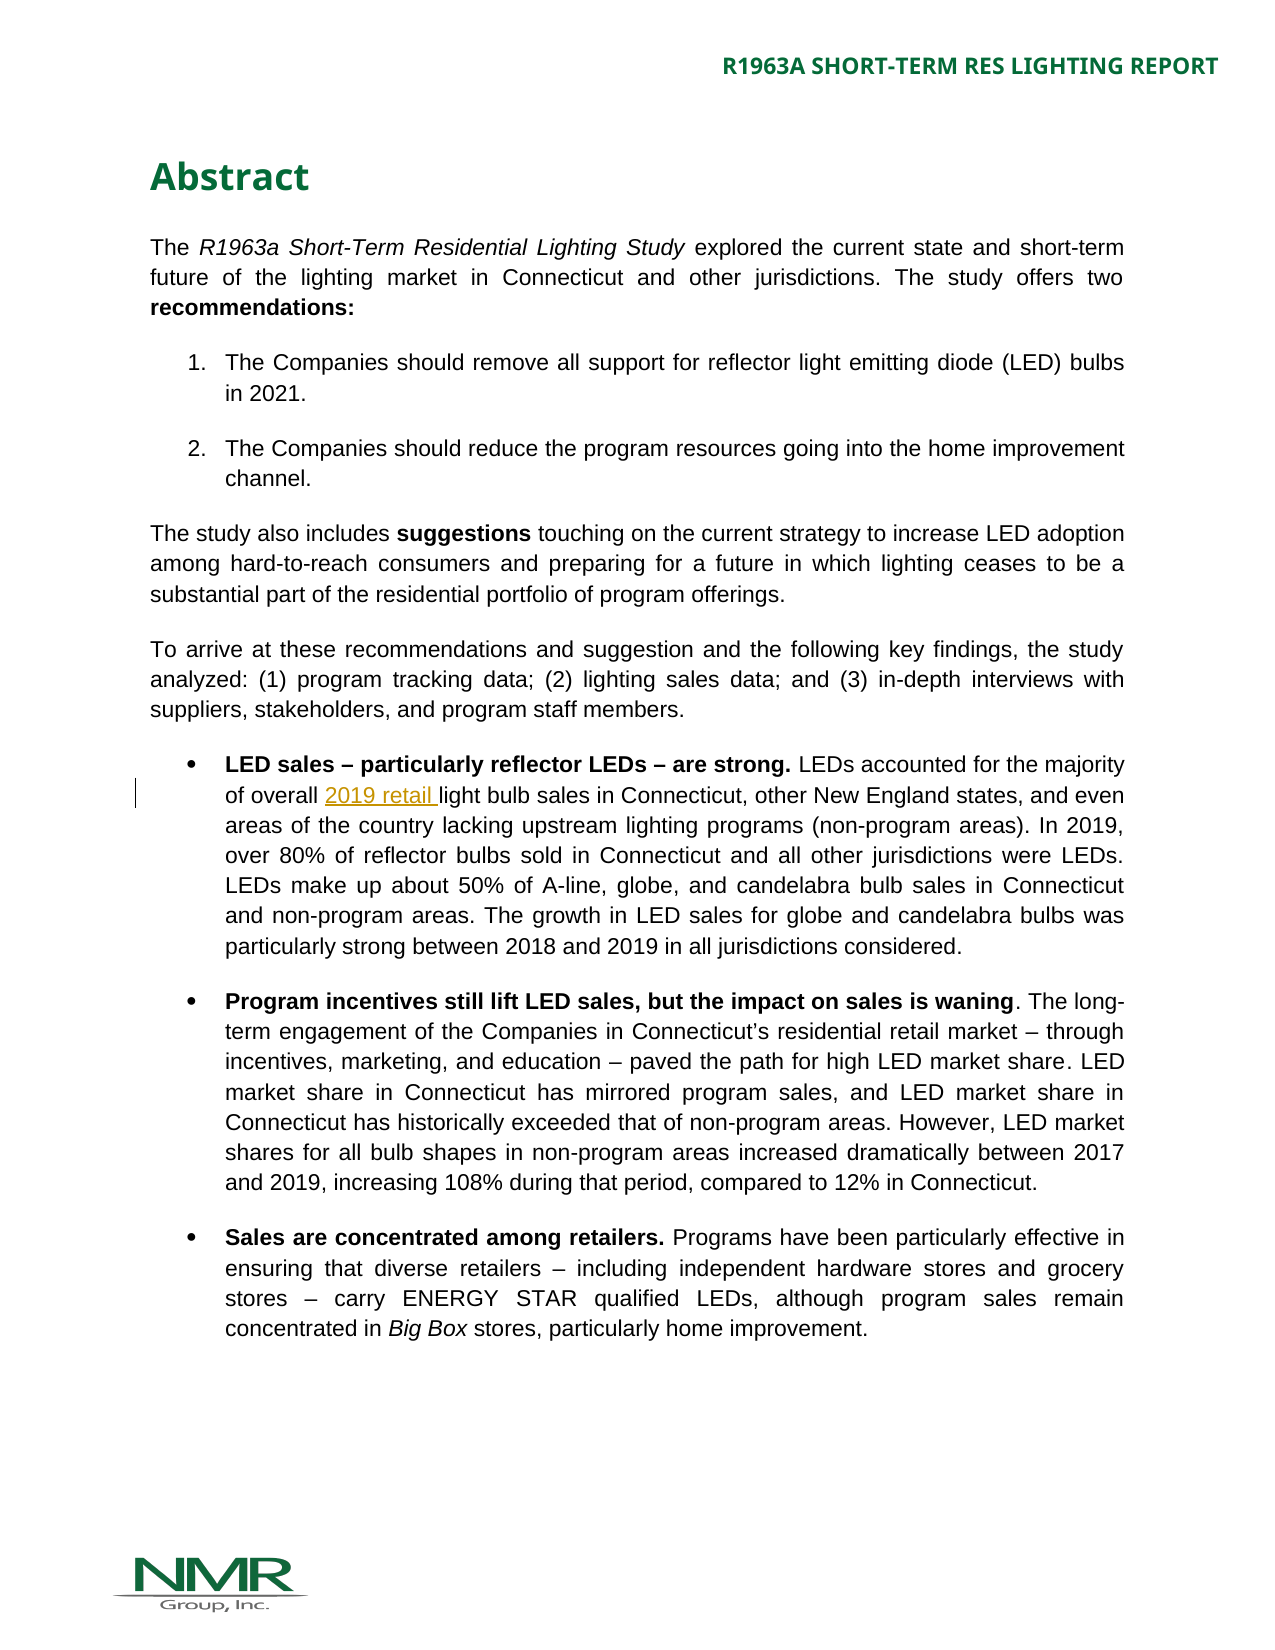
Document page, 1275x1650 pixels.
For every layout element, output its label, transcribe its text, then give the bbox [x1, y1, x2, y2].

text The study also includes suggestions touching on the current strategy to increase LED adoption among hard-to-reach consumers and preparing for a future in which lighting ceases to be a substantial part of the residential portfolio of program offerings. [150, 520, 1125, 607]
list Sales are concentrated among retailers. Programs have been particularly effective in ensuring that diverse retailers – including independent hardware stores and grocery stores – carry ENERGY STAR qualified LEDs, although program sales remain concentrated in Big Box stores, particularly home improvement. [187, 1224, 1125, 1341]
list Program incentives still lift LED sales, but the impact on sales is waning. The long-term engagement of the Companies in Connecticut’s residential retail market – through incentives, marketing, and education – paved the path for high LED market share. LED market share in Connecticut has mirrored program sales, and LED market share in Connecticut has historically exceeded that of non-program areas. However, LED market shares for all bulb shapes in non-program areas increased dramatically between 2017 and 2019, increasing 108% during that period, compared to 12% in Connecticut. [187, 988, 1125, 1195]
list The Companies should remove all support for reflector light emitting diode (LED) bulbs in 2021. [187, 349, 1125, 406]
picture [112, 1552, 309, 1616]
text The R1963a Short-Term Residential Lighting Study explored the current state and short-term future of the lighting market in Connecticut and other jurisdictions. The study offers two recommendations: [150, 234, 1125, 320]
subtitle Abstract [150, 150, 1125, 201]
text To arrive at these recommendations and suggestion and the following key findings, the study analyzed: (1) program tracking data; (2) lighting sales data; and (3) in-depth interviews with suppliers, stakeholders, and program staff members. [150, 636, 1125, 722]
list LED sales – particularly reflector LEDs – are strong. LEDs accounted for the majority of overall light bulb sales in Connecticut, other New England states, and even areas of the country lacking upstream lighting programs (non-program areas). In 2019, over 80% of reflector bulbs sold in Connecticut and all other jurisdictions were LEDs. LEDs make up about 50% of A-line, globe, and candelabra bulb sales in Connecticut and non-program areas. The growth in LED sales for globe and candelabra bulbs was particularly strong between 2018 and 2019 in all jurisdictions considered. [187, 751, 1125, 959]
list The Companies should reduce the program resources going into the home improvement channel. [187, 435, 1125, 491]
